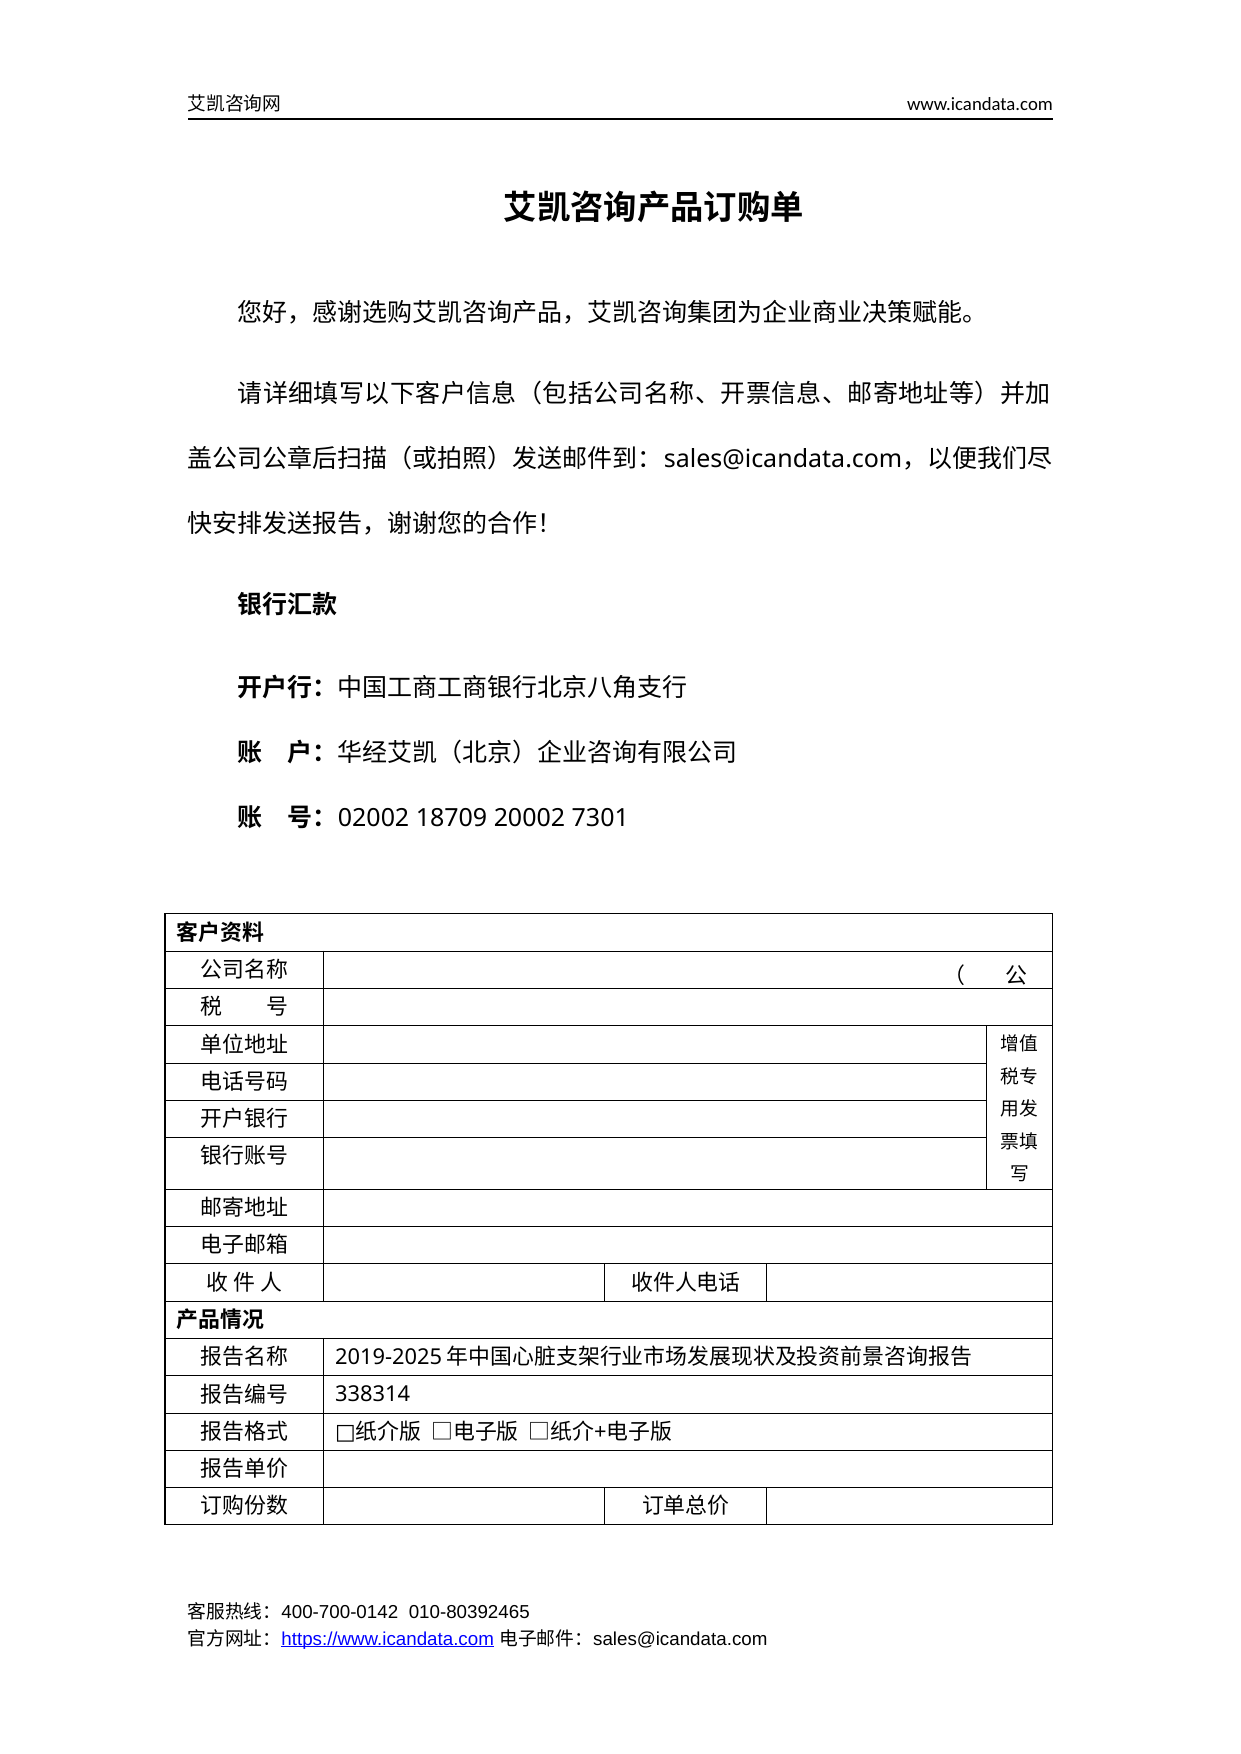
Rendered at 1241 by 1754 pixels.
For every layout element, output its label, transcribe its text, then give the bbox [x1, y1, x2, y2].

table_cell 订购份数 [166, 1488, 323, 1524]
text 银行汇款 [187, 570, 1053, 635]
text 请详细填写以下客户信息（包括公司名称、开票信息、邮寄地址等）并加盖公司公章后扫描（或拍照）发送邮件到：sales@icandata.com，以便我们尽快安排发送报告，谢谢您的合作！ [187, 359, 1053, 554]
table_cell □纸介版 □电子版 □纸介+电子版 [324, 1414, 1052, 1450]
table_cell 电子邮箱 [166, 1227, 323, 1263]
table_cell 开户银行 [166, 1101, 323, 1137]
table_cell [324, 1101, 986, 1137]
text 开户行：中国工商工商银行北京八角支行 [187, 653, 1053, 718]
table_cell [324, 1451, 1052, 1487]
table_cell 电话号码 [166, 1064, 323, 1100]
table_cell 税 号 [166, 989, 323, 1025]
table_cell [324, 1064, 986, 1100]
text 您好，感谢选购艾凯咨询产品，艾凯咨询集团为企业商业决策赋能。 [187, 278, 1053, 343]
table_cell 公司名称 [166, 952, 323, 988]
table_cell [324, 1026, 986, 1062]
table_cell 报告名称 [166, 1339, 323, 1375]
table_cell 增值税专用发票填写 [987, 1026, 1052, 1189]
table_cell 订单总价 [605, 1488, 766, 1524]
table_cell [324, 1138, 986, 1189]
table_cell [324, 1190, 1052, 1226]
table_cell [324, 952, 1052, 988]
table_cell 邮寄地址 [166, 1190, 323, 1226]
table_cell 产品情况 [166, 1302, 1052, 1338]
table_cell [767, 1488, 1052, 1524]
table_cell [324, 1264, 604, 1301]
table_cell [324, 1227, 1052, 1263]
table_cell [324, 1488, 604, 1524]
table_cell [767, 1264, 1052, 1301]
text 艾凯咨询产品订购单 [187, 172, 1053, 237]
table_cell 银行账号 [166, 1138, 323, 1189]
table_cell 报告格式 [166, 1414, 323, 1450]
table_cell 单位地址 [166, 1026, 323, 1062]
table_cell 报告编号 [166, 1376, 323, 1412]
table_cell 报告单价 [166, 1451, 323, 1487]
text 账 户：华经艾凯（北京）企业咨询有限公司 [187, 718, 1053, 783]
table_cell 2019-2025年中国心脏支架行业市场发展现状及投资前景咨询报告 [324, 1339, 1052, 1375]
table_cell 收 件 人 [166, 1264, 323, 1301]
table_header 客户资料 [166, 914, 1052, 951]
table_cell [324, 989, 1052, 1025]
table_cell 收件人电话 [605, 1264, 766, 1301]
table_cell 338314 [324, 1376, 1052, 1412]
text 账 号：02002 18709 20002 7301 [187, 783, 1053, 848]
